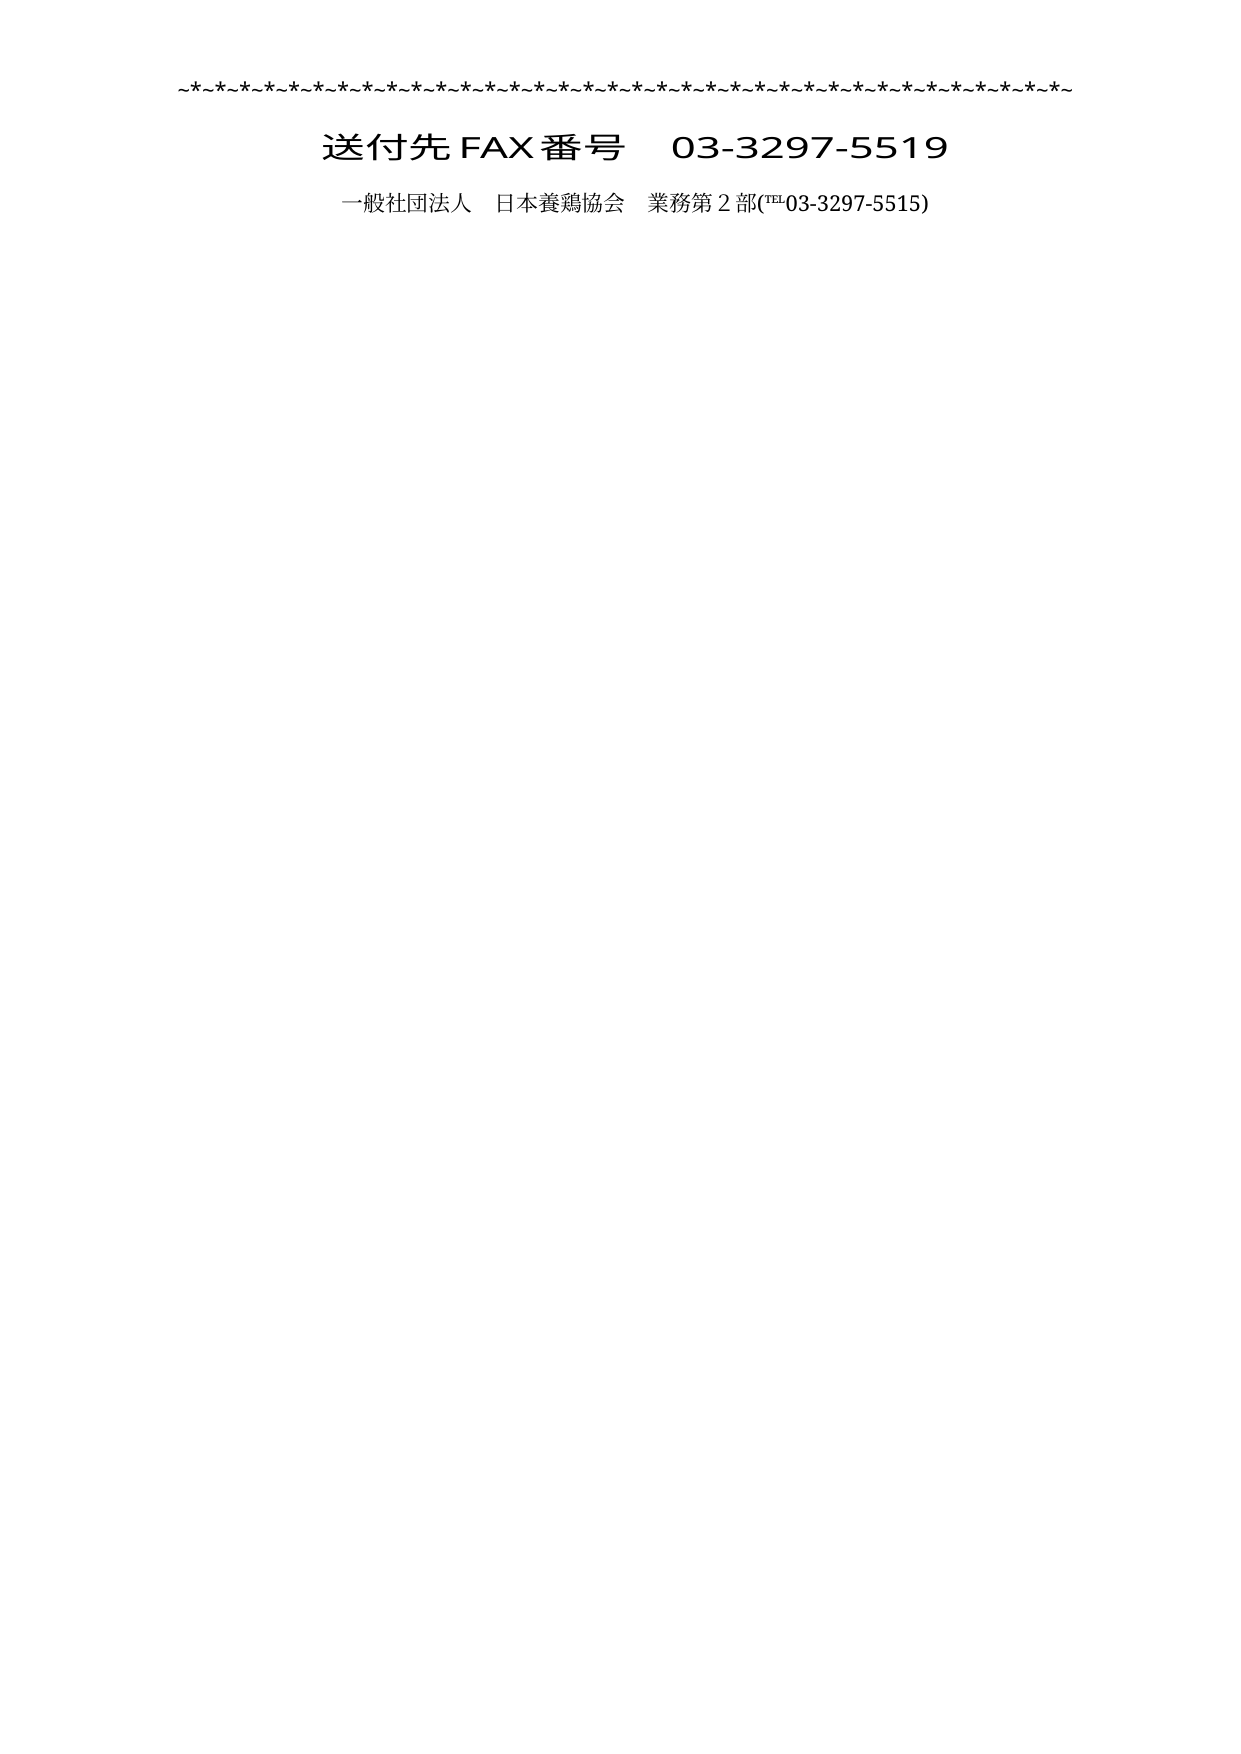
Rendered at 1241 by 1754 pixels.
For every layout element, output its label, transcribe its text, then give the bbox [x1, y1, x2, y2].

text 送付先FAX番号 03-3297-5519 [177, 108, 1092, 183]
text 一般社団法人 日本養鶏協会 業務第２部(℡03-3297-5515) [177, 183, 1092, 221]
text ~*~*~*~*~*~*~*~*~*~*~*~*~*~*~*~*~*~*~*~*~*~*~*~*~*~*~*~*~*~*~*~*~*~*~*~*~ [177, 71, 1092, 108]
